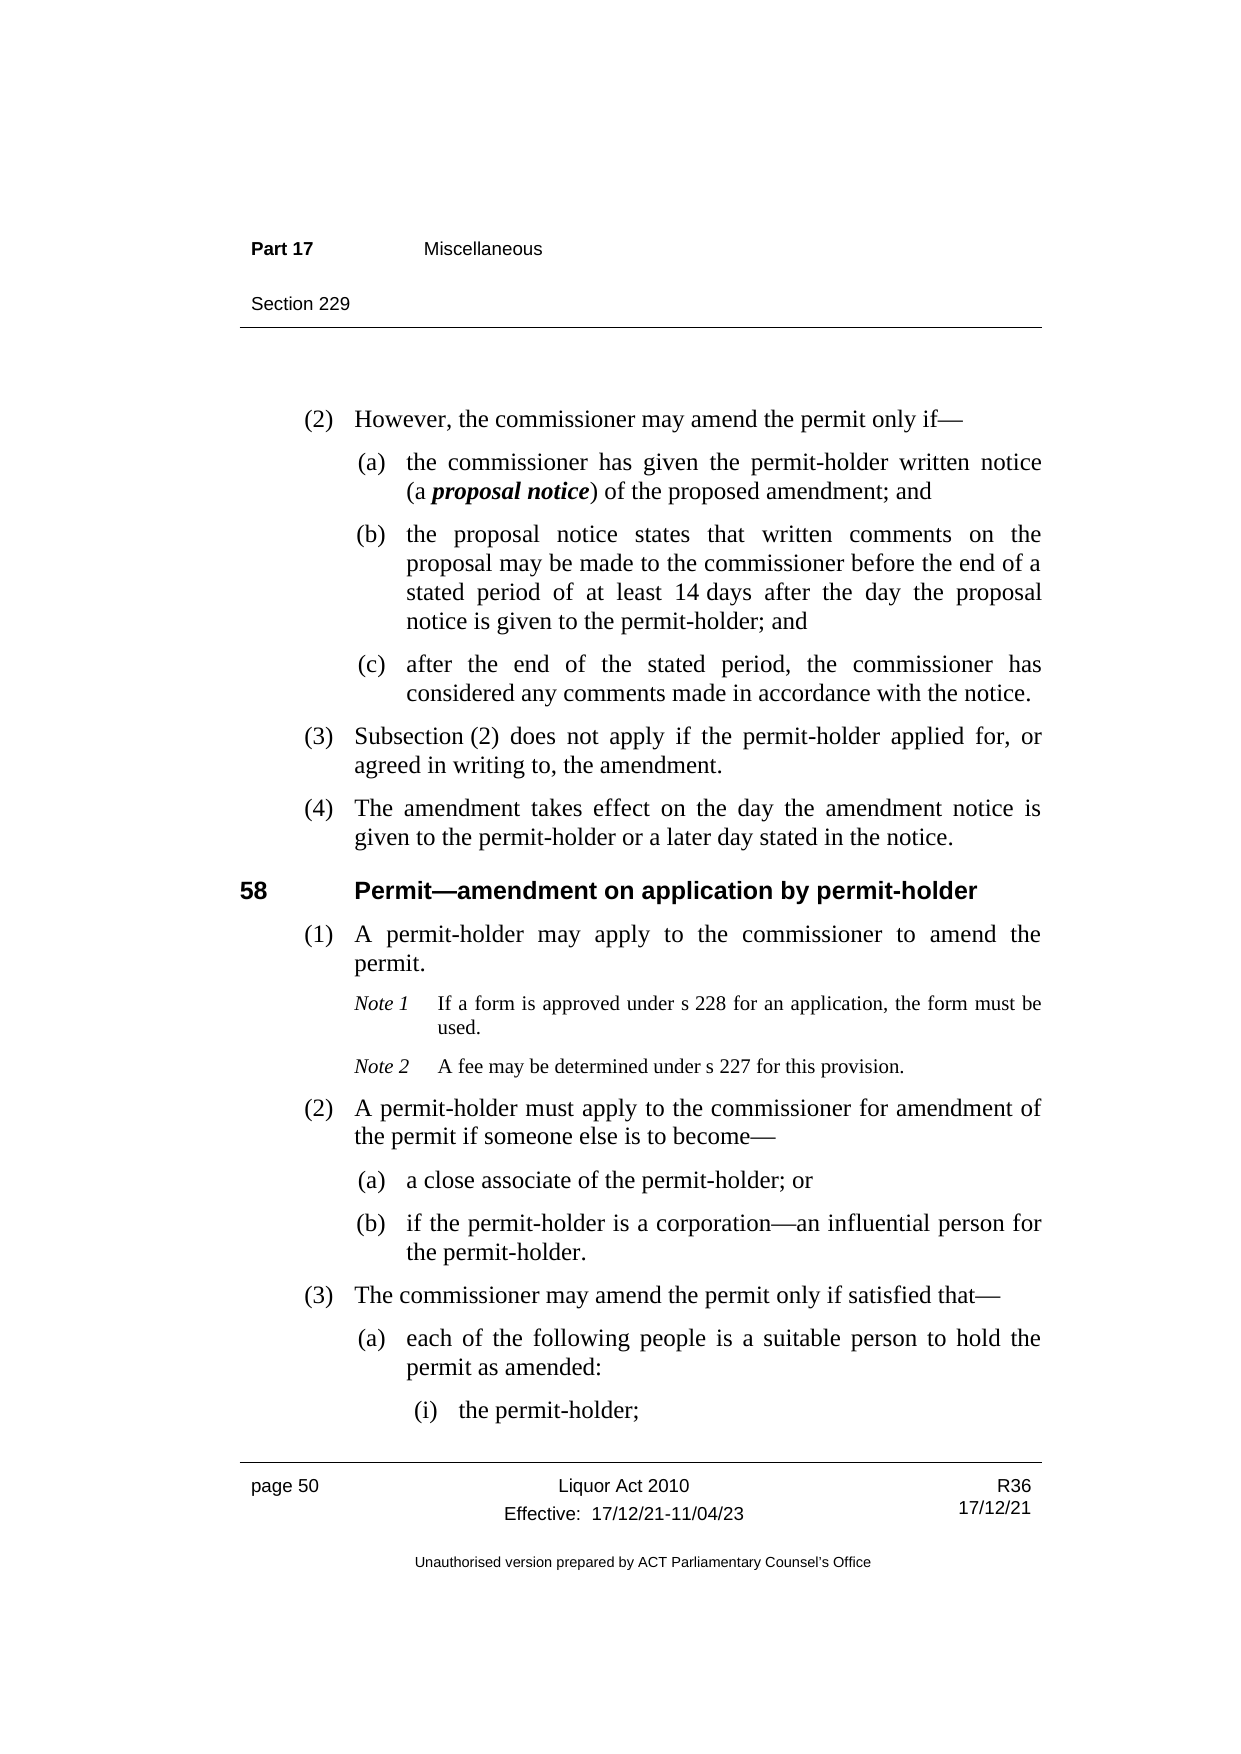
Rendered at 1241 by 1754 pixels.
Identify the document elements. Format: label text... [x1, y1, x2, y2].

text Note 1 If a form is approved under s 228 for an application, the form must be used. [354, 991, 1042, 1039]
text (b) if the permit-holder is a corporation—an influential person for the permit-holder. [239, 1208, 1042, 1266]
text 58 Permit—amendment on application by permit-holder [239, 876, 1042, 904]
text (3) The commissioner may amend the permit only if satisfied that— [239, 1280, 1042, 1309]
text (4) The amendment takes effect on the day the amendment notice is given to the permit-holder or a later day stated in the notice. [239, 793, 1042, 851]
text (a) a close associate of the permit-holder; or [239, 1165, 1042, 1193]
text (3) Subsection (2) does not apply if the permit-holder applied for, or agreed in writing to, the amendment. [239, 721, 1042, 779]
text (i) the permit-holder; [239, 1396, 1042, 1424]
text (1) A permit-holder may apply to the commissioner to amend the permit. [239, 919, 1042, 977]
text (a) the commissioner has given the permit-holder written notice (a proposal notice) of the proposed amendment; and [239, 447, 1042, 505]
text (a) each of the following people is a suitable person to hold the permit as amended: [239, 1323, 1042, 1381]
text (b) the proposal notice states that written comments on the proposal may be made to the commissioner before the end of a stated period of at least 14 days after the day the proposal notice is given to the permit-holder; and [239, 519, 1042, 634]
text (2) However, the commissioner may amend the permit only if— [239, 404, 1042, 433]
text (c) after the end of the stated period, the commissioner has considered any comments made in accordance with the notice. [239, 649, 1042, 707]
text Note 2 A fee may be determined under s 227 for this provision. [354, 1054, 1042, 1078]
text (2) A permit-holder must apply to the commissioner for amendment of the permit if someone else is to become— [239, 1093, 1042, 1150]
